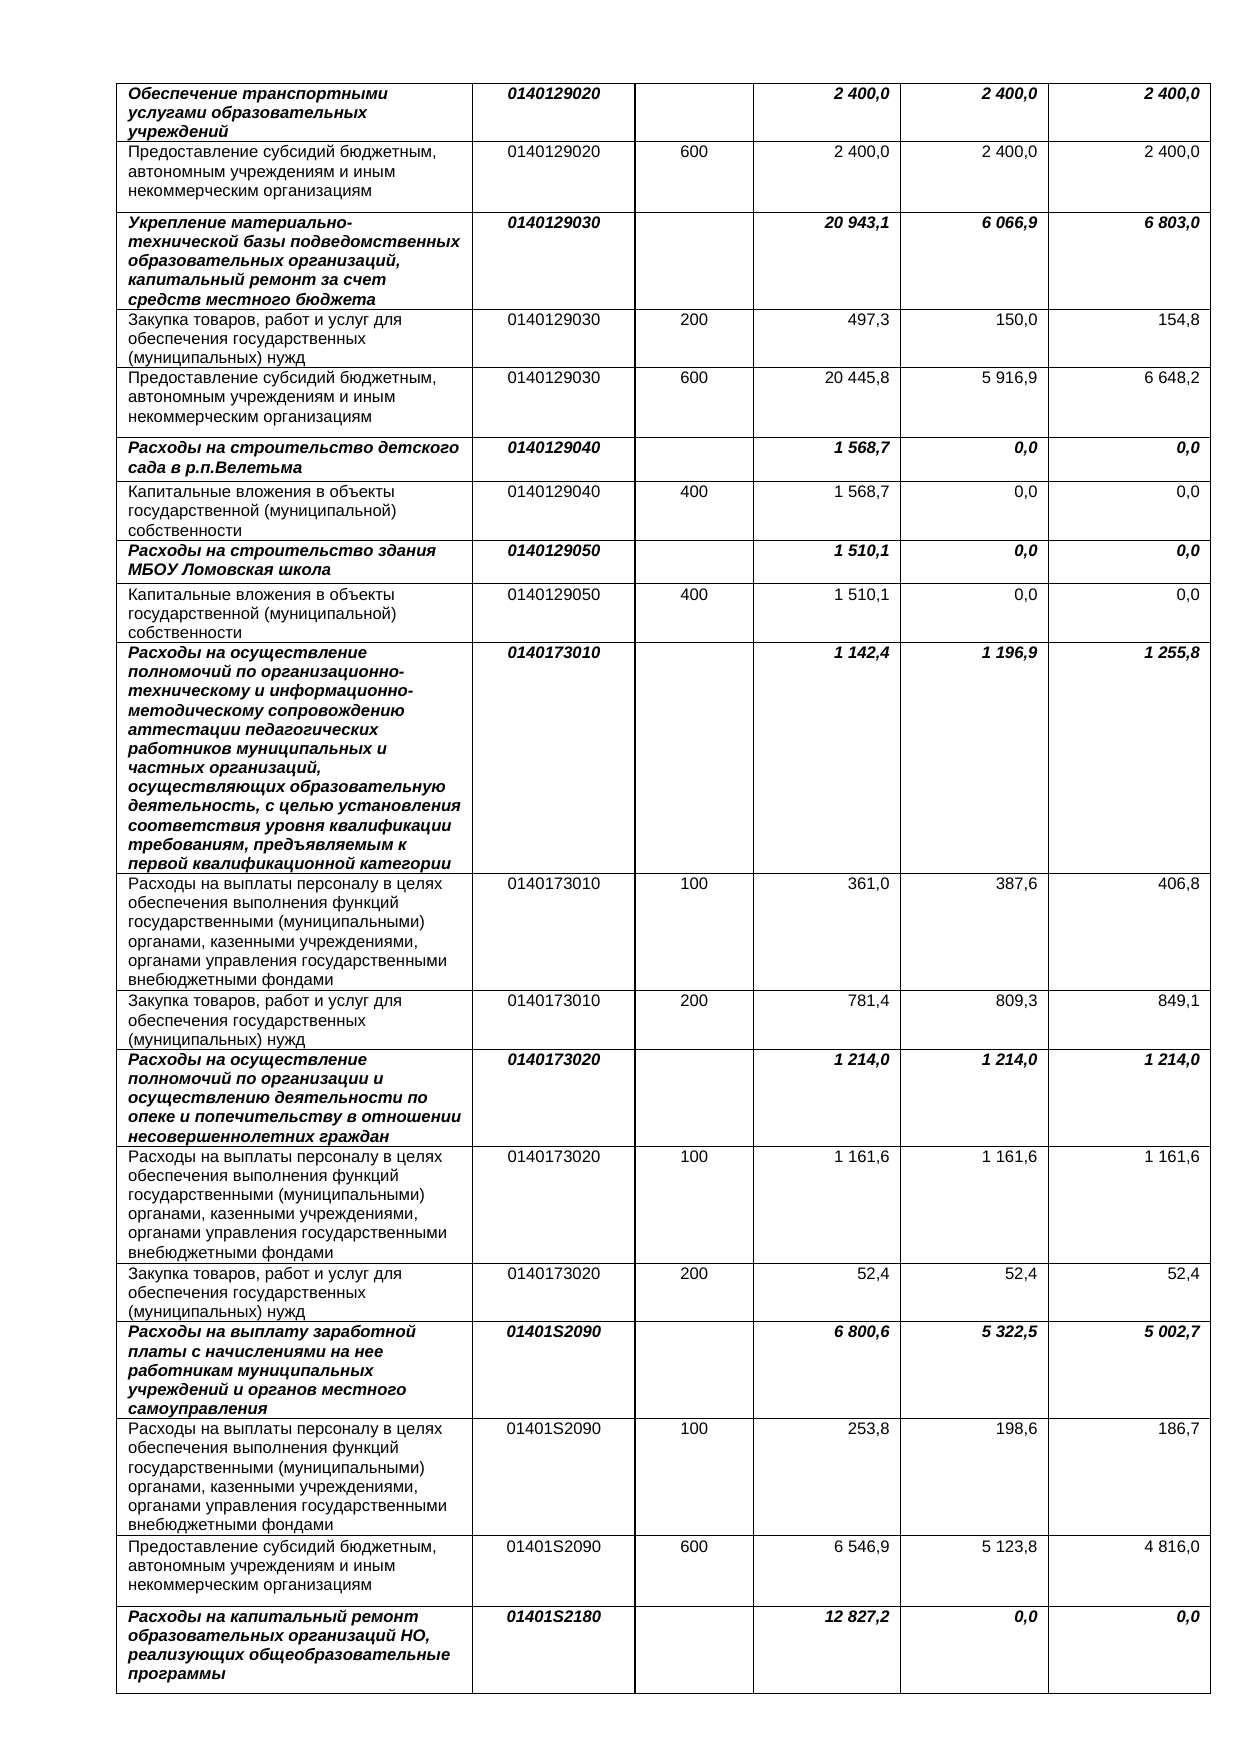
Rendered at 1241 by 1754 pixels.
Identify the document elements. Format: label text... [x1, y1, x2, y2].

table_cell [636, 438, 753, 481]
table_cell 5 916,9 [901, 368, 1048, 437]
table_cell Расходы на выплаты персоналу в целях обеспечения выполнения функций государственными (муниципальными) органами, казенными учреждениями, органами управления государственными внебюджетными фондами [117, 1419, 472, 1535]
table_cell 0,0 [1049, 1607, 1210, 1693]
table_cell 01401S2180 [473, 1607, 634, 1693]
table_cell 0140129020 [473, 142, 634, 212]
table_cell 4 816,0 [1049, 1536, 1210, 1606]
table_cell 52,4 [901, 1264, 1048, 1321]
table_cell 1 142,4 [754, 643, 900, 873]
table_cell 0140173010 [473, 874, 634, 990]
table_cell 497,3 [754, 310, 900, 367]
table_cell 6 546,9 [754, 1536, 900, 1606]
table_cell 0140129040 [473, 482, 634, 539]
table_cell 5 002,7 [1049, 1322, 1210, 1418]
table_cell 100 [636, 1147, 753, 1263]
table_cell Обеспечение транспортными услугами образовательных учреждений [117, 84, 472, 141]
table_cell Закупка товаров, работ и услуг для обеспечения государственных (муниципальных) нужд [117, 1264, 472, 1321]
table_cell 1 510,1 [754, 584, 900, 642]
table_cell 52,4 [754, 1264, 900, 1321]
table_cell 0140173010 [473, 643, 634, 873]
table_cell Расходы на выплаты персоналу в целях обеспечения выполнения функций государственными (муниципальными) органами, казенными учреждениями, органами управления государственными внебюджетными фондами [117, 874, 472, 990]
table_cell 6 800,6 [754, 1322, 900, 1418]
table_cell 0,0 [901, 438, 1048, 481]
table_cell Расходы на осуществление полномочий по организационно-техническому и информационно-методическому сопровождению аттестации педагогических работников муниципальных и частных организаций, осуществляющих образовательную деятельность, с целью установления соответствия уровня квалификации требованиям, предъявляемым к первой квалификационной категории [117, 643, 472, 873]
table_cell 2 400,0 [754, 84, 900, 141]
table_cell Расходы на выплаты персоналу в целях обеспечения выполнения функций государственными (муниципальными) органами, казенными учреждениями, органами управления государственными внебюджетными фондами [117, 1147, 472, 1263]
table_cell 2 400,0 [1049, 84, 1210, 141]
table_cell 1 214,0 [1049, 1050, 1210, 1146]
table_cell 0140129030 [473, 213, 634, 308]
table_cell [636, 213, 753, 308]
table_cell 361,0 [754, 874, 900, 990]
table_cell 0,0 [1049, 438, 1210, 481]
table_cell 0140173020 [473, 1147, 634, 1263]
table_cell 5 123,8 [901, 1536, 1048, 1606]
table_cell 150,0 [901, 310, 1048, 367]
table_cell 5 322,5 [901, 1322, 1048, 1418]
table_cell 0,0 [1049, 541, 1210, 583]
table_cell 1 161,6 [1049, 1147, 1210, 1263]
table_cell 01401S2090 [473, 1322, 634, 1418]
table_cell 0140173020 [473, 1264, 634, 1321]
table_cell 1 510,1 [754, 541, 900, 583]
table_cell 154,8 [1049, 310, 1210, 367]
table_cell 01401S2090 [473, 1536, 634, 1606]
table_cell 0,0 [901, 482, 1048, 539]
table_cell 400 [636, 584, 753, 642]
table_cell 0140129030 [473, 368, 634, 437]
table_cell 1 214,0 [754, 1050, 900, 1146]
table_cell [636, 1607, 753, 1693]
table_cell 2 400,0 [1049, 142, 1210, 212]
table_cell 0,0 [1049, 584, 1210, 642]
table_cell 0,0 [901, 1607, 1048, 1693]
table_cell 1 196,9 [901, 643, 1048, 873]
table_cell [636, 1050, 753, 1146]
table_cell Капитальные вложения в объекты государственной (муниципальной) собственности [117, 584, 472, 642]
table_cell 6 803,0 [1049, 213, 1210, 308]
table_cell Капитальные вложения в объекты государственной (муниципальной) собственности [117, 482, 472, 539]
table_cell 0,0 [901, 584, 1048, 642]
table_cell 52,4 [1049, 1264, 1210, 1321]
table_cell 200 [636, 310, 753, 367]
table_cell 100 [636, 1419, 753, 1535]
table_cell 600 [636, 1536, 753, 1606]
table_cell 0140129020 [473, 84, 634, 141]
table_cell Расходы на осуществление полномочий по организации и осуществлению деятельности по опеке и попечительству в отношении несовершеннолетних граждан [117, 1050, 472, 1146]
table_cell 1 161,6 [754, 1147, 900, 1263]
table_cell 12 827,2 [754, 1607, 900, 1693]
table_cell 2 400,0 [901, 84, 1048, 141]
table_cell [636, 1322, 753, 1418]
table_cell 200 [636, 1264, 753, 1321]
table_cell Предоставление субсидий бюджетным, автономным учреждениям и иным некоммерческим организациям [117, 368, 472, 437]
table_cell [117, 1536, 472, 1606]
table_cell 6 066,9 [901, 213, 1048, 308]
table_cell [636, 541, 753, 583]
table_cell 253,8 [754, 1419, 900, 1535]
table_cell 0140129050 [473, 541, 634, 583]
table_cell 100 [636, 874, 753, 990]
table_cell 0140129030 [473, 310, 634, 367]
table_cell 0,0 [1049, 482, 1210, 539]
table_cell 20 445,8 [754, 368, 900, 437]
table_cell 186,7 [1049, 1419, 1210, 1535]
table_cell 0140129040 [473, 438, 634, 481]
table_cell Расходы на строительство детского сада в р.п.Велетьма [117, 438, 472, 481]
table_cell 01401S2090 [473, 1419, 634, 1535]
table_cell 1 255,8 [1049, 643, 1210, 873]
table_cell 406,8 [1049, 874, 1210, 990]
table_cell 2 400,0 [901, 142, 1048, 212]
table_cell 600 [636, 368, 753, 437]
table_cell 0,0 [901, 541, 1048, 583]
table_cell Закупка товаров, работ и услуг для обеспечения государственных (муниципальных) нужд [117, 991, 472, 1049]
table_cell Расходы на капитальный ремонт образовательных организаций НО, реализующих общеобразовательные программы [117, 1607, 472, 1693]
table_cell 781,4 [754, 991, 900, 1049]
table_cell Расходы на строительство здания МБОУ Ломовская школа [117, 541, 472, 583]
table_cell 400 [636, 482, 753, 539]
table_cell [117, 142, 472, 212]
table_cell 1 568,7 [754, 438, 900, 481]
table_cell 200 [636, 991, 753, 1049]
table_cell 849,1 [1049, 991, 1210, 1049]
table_cell 1 214,0 [901, 1050, 1048, 1146]
table_cell Закупка товаров, работ и услуг для обеспечения государственных (муниципальных) нужд [117, 310, 472, 367]
table_cell 1 161,6 [901, 1147, 1048, 1263]
table_cell 600 [636, 142, 753, 212]
table_cell 20 943,1 [754, 213, 900, 308]
table_cell 2 400,0 [754, 142, 900, 212]
table_cell 198,6 [901, 1419, 1048, 1535]
table_cell 387,6 [901, 874, 1048, 990]
table_cell [636, 643, 753, 873]
table_cell [636, 84, 753, 141]
table_cell 809,3 [901, 991, 1048, 1049]
table_cell Укрепление материально-технической базы подведомственных образовательных организаций, капитальный ремонт за счет средств местного бюджета [117, 213, 472, 308]
table_cell 0140173010 [473, 991, 634, 1049]
table_cell 6 648,2 [1049, 368, 1210, 437]
table_cell Расходы на выплату заработной платы с начислениями на нее работникам муниципальных учреждений и органов местного самоуправления [117, 1322, 472, 1418]
table_cell 0140173020 [473, 1050, 634, 1146]
table_cell 1 568,7 [754, 482, 900, 539]
table_cell 0140129050 [473, 584, 634, 642]
